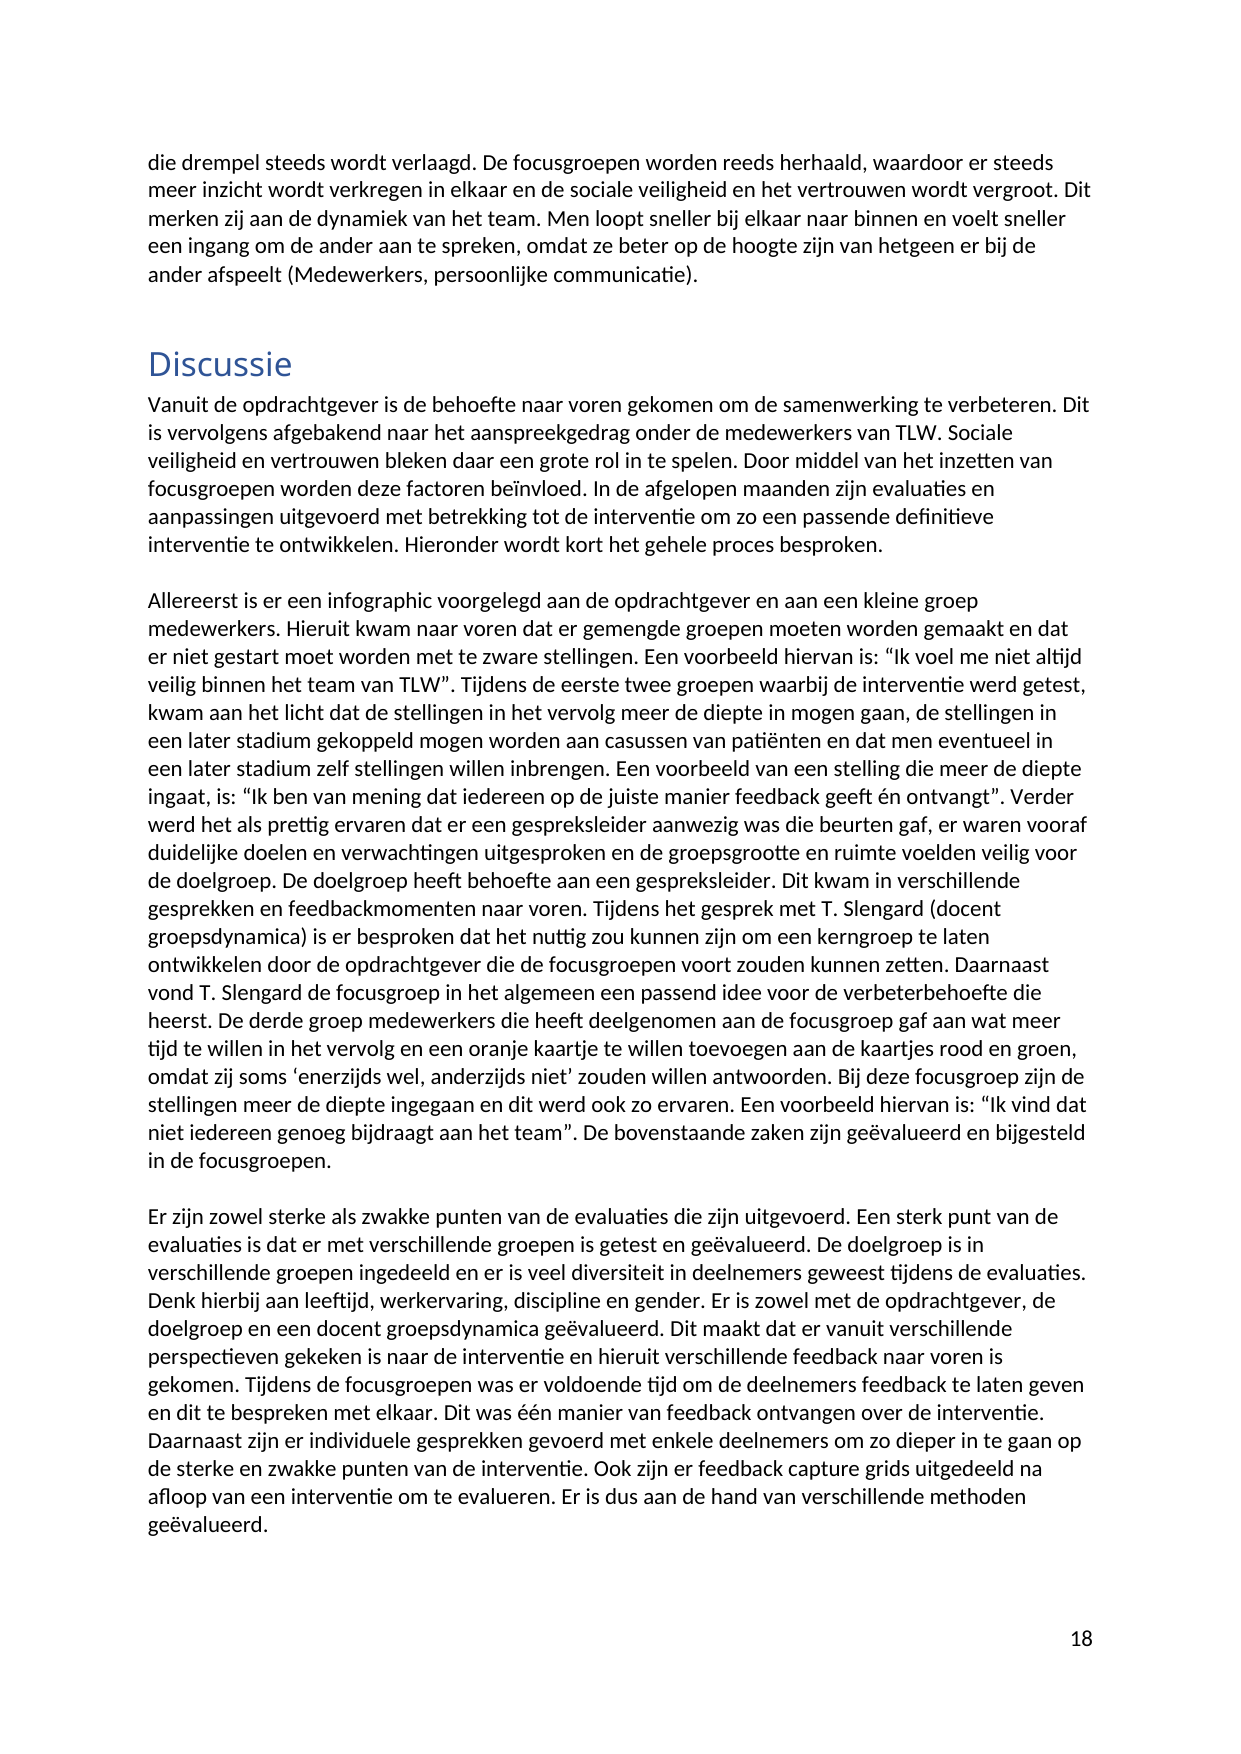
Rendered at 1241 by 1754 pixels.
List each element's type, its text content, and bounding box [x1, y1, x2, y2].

subtitle Discussie [148, 341, 1093, 386]
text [148, 148, 1093, 288]
text Allereerst is er een infographic voorgelegd aan de opdrachtgever en aan een kleine groep medewerkers. Hieruit kwam naar voren dat er gemengde groepen moeten worden gemaakt en dat er niet gestart moet worden met te zware stellingen. Een voorbeeld hiervan is: “Ik voel me niet altijd veilig binnen het team van TLW”. Tijdens de eerste twee groepen waarbij de interventie werd getest, kwam aan het licht dat de stellingen in het vervolg meer de diepte in mogen gaan, de stellingen in een later stadium gekoppeld mogen worden aan casussen van patiënten en dat men eventueel in een later stadium zelf stellingen willen inbrengen. Een voorbeeld van een stelling die meer de diepte ingaat, is: “Ik ben van mening dat iedereen op de juiste manier feedback geeft én ontvangt”. Verder werd het als prettig ervaren dat er een gespreksleider aanwezig was die beurten gaf, er waren vooraf duidelijke doelen en verwachtingen uitgesproken en de groepsgrootte en ruimte voelden veilig voor de doelgroep. De doelgroep heeft behoefte aan een gespreksleider. Dit kwam in verschillende gesprekken en feedbackmomenten naar voren. Tijdens het gesprek met T. Slengard (docent groepsdynamica) is er besproken dat het nuttig zou kunnen zijn om een kerngroep te laten ontwikkelen door de opdrachtgever die de focusgroepen voort zouden kunnen zetten. Daarnaast vond T. Slengard de focusgroep in het algemeen een passend idee voor de verbeterbehoefte die heerst. De derde groep medewerkers die heeft deelgenomen aan de focusgroep gaf aan wat meer tijd te willen in het vervolg en een oranje kaartje te willen toevoegen aan de kaartjes rood en groen, omdat zij soms ‘enerzijds wel, anderzijds niet’ zouden willen antwoorden. Bij deze focusgroep zijn de stellingen meer de diepte ingegaan en dit werd ook zo ervaren. Een voorbeeld hiervan is: “Ik vind dat niet iedereen genoeg bijdraagt aan het team”. De bovenstaande zaken zijn geëvalueerd en bijgesteld in de focusgroepen. [148, 586, 1093, 1174]
text Er zijn zowel sterke als zwakke punten van de evaluaties die zijn uitgevoerd. Een sterk punt van de evaluaties is dat er met verschillende groepen is getest en geëvalueerd. De doelgroep is in verschillende groepen ingedeeld en er is veel diversiteit in deelnemers geweest tijdens de evaluaties. Denk hierbij aan leeftijd, werkervaring, discipline en gender. Er is zowel met de opdrachtgever, de doelgroep en een docent groepsdynamica geëvalueerd. Dit maakt dat er vanuit verschillende perspectieven gekeken is naar de interventie en hieruit verschillende feedback naar voren is gekomen. Tijdens de focusgroepen was er voldoende tijd om de deelnemers feedback te laten geven en dit te bespreken met elkaar. Dit was één manier van feedback ontvangen over de interventie. Daarnaast zijn er individuele gesprekken gevoerd met enkele deelnemers om zo dieper in te gaan op de sterke en zwakke punten van de interventie. Ook zijn er feedback capture grids uitgedeeld na afloop van een interventie om te evalueren. Er is dus aan de hand van verschillende methoden geëvalueerd. [148, 1202, 1093, 1538]
text Vanuit de opdrachtgever is de behoefte naar voren gekomen om de samenwerking te verbeteren. Dit is vervolgens afgebakend naar het aanspreekgedrag onder de medewerkers van TLW. Sociale veiligheid en vertrouwen bleken daar een grote rol in te spelen. Door middel van het inzetten van focusgroepen worden deze factoren beïnvloed. In de afgelopen maanden zijn evaluaties en aanpassingen uitgevoerd met betrekking tot de interventie om zo een passende definitieve interventie te ontwikkelen. Hieronder wordt kort het gehele proces besproken. [148, 390, 1093, 558]
